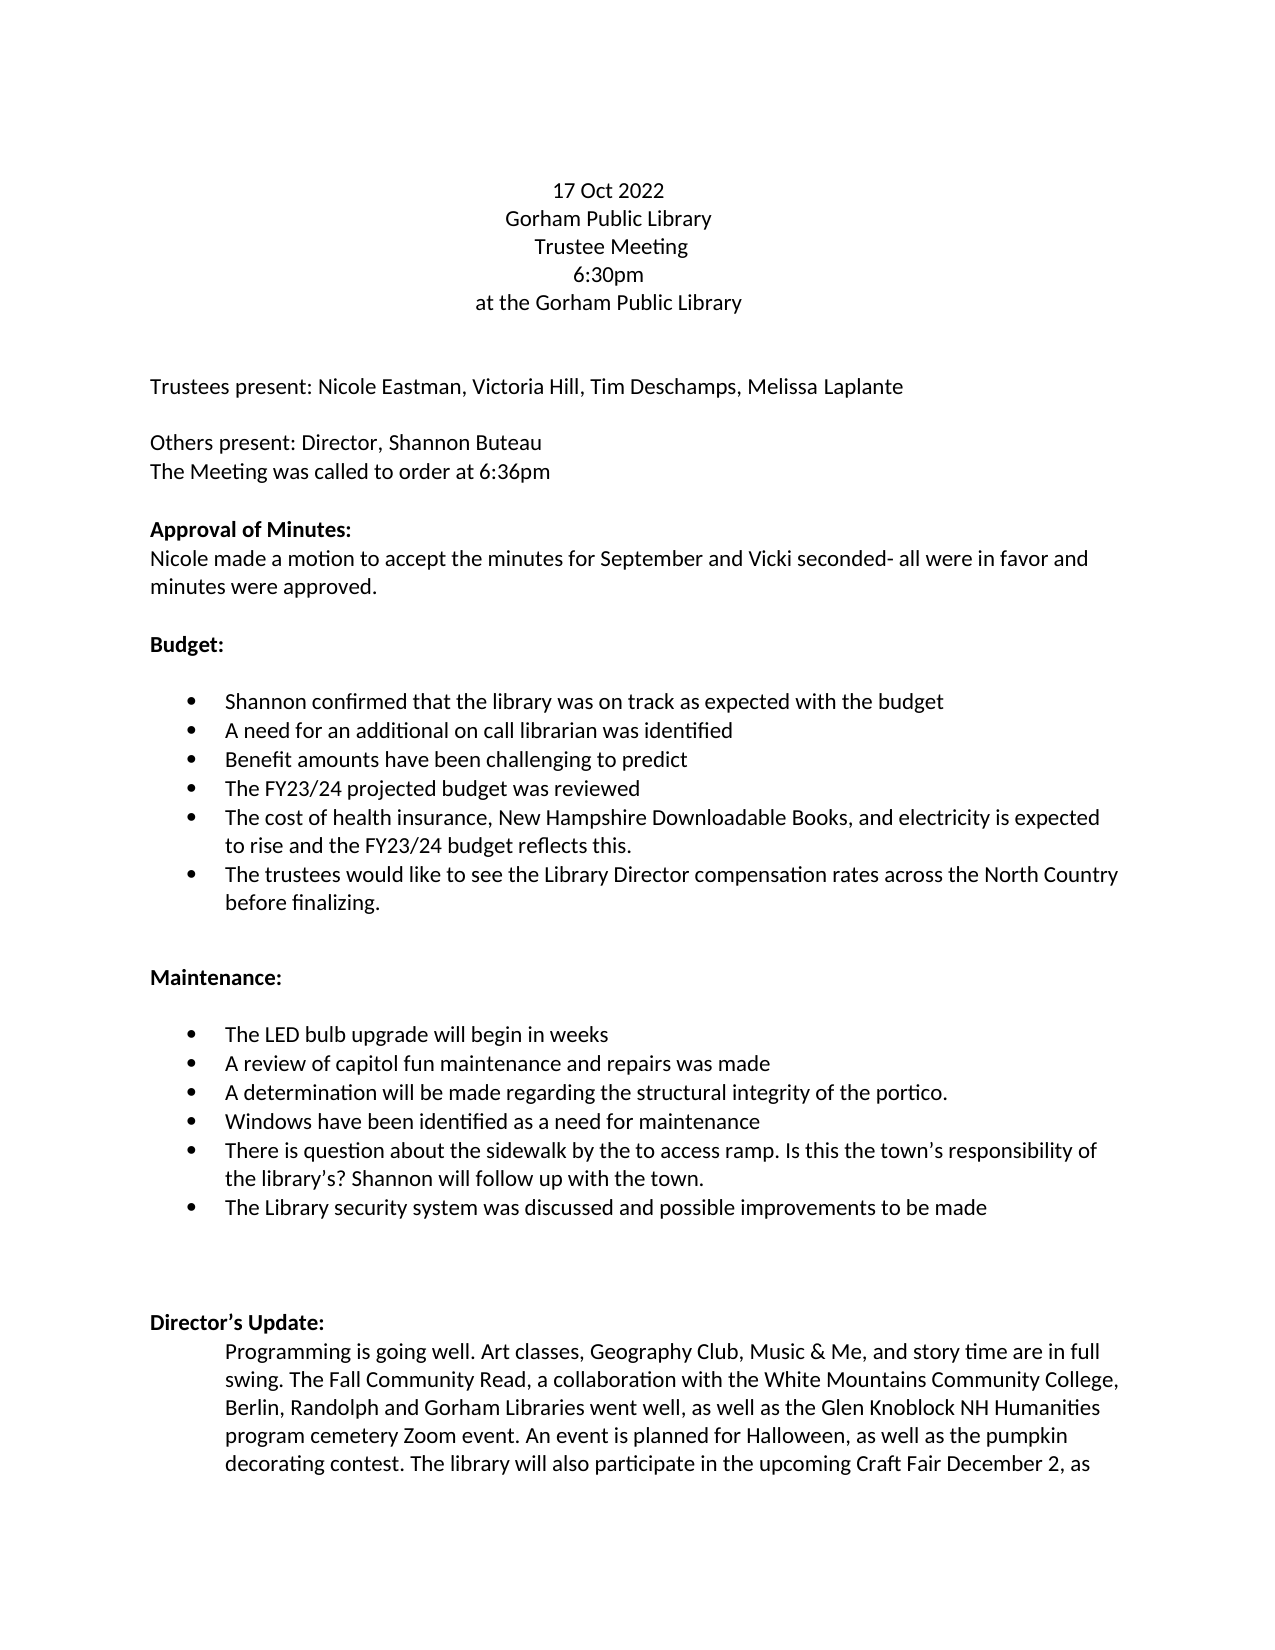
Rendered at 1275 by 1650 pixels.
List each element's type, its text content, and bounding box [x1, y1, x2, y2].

list Shannon confirmed that the library was on track as expected with the budget [187, 687, 1125, 715]
list Windows have been identified as a need for maintenance [187, 1107, 1125, 1135]
list A need for an additional on call librarian was identified [187, 716, 1125, 744]
list The LED bulb upgrade will begin in weeks [187, 1020, 1125, 1048]
list Benefit amounts have been challenging to predict [187, 745, 1125, 773]
list There is question about the sidewalk by the to access ramp. Is this the town’s responsibility of the library’s? Shannon will follow up with the town. [187, 1136, 1125, 1192]
list A determination will be made regarding the structural integrity of the portico. [187, 1078, 1125, 1106]
text Budget: [150, 630, 1125, 658]
list The trustees would like to see the Library Director compensation rates across the North Country before finalizing. [187, 860, 1125, 916]
text Others present: Director, Shannon Buteau [150, 428, 1125, 457]
text Maintenance: [150, 963, 1125, 991]
text Director’s Update: [150, 1308, 1125, 1336]
text Trustees present: Nicole Eastman, Victoria Hill, Tim Deschamps, Melissa Laplante [150, 372, 1125, 401]
list The Library security system was discussed and possible improvements to be made [187, 1193, 1125, 1221]
list The FY23/24 projected budget was reviewed [187, 774, 1125, 802]
text Approval of Minutes: [150, 515, 1125, 543]
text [225, 1337, 1125, 1477]
text The Meeting was called to order at 6:36pm [150, 457, 1125, 485]
text 17 Oct 2022 [467, 176, 750, 204]
text 6:30pm [467, 260, 750, 288]
list A review of capitol fun maintenance and repairs was made [187, 1049, 1125, 1077]
list The cost of health insurance, New Hampshire Downloadable Books, and electricity is expected to rise and the FY23/24 budget reflects this. [187, 803, 1125, 859]
text Nicole made a motion to accept the minutes for September and Vicki seconded- all were in favor and minutes were approved. [150, 544, 1125, 600]
text Gorham Public Library [467, 204, 750, 232]
text Trustee Meeting [467, 232, 750, 260]
text at the Gorham Public Library [467, 288, 750, 316]
